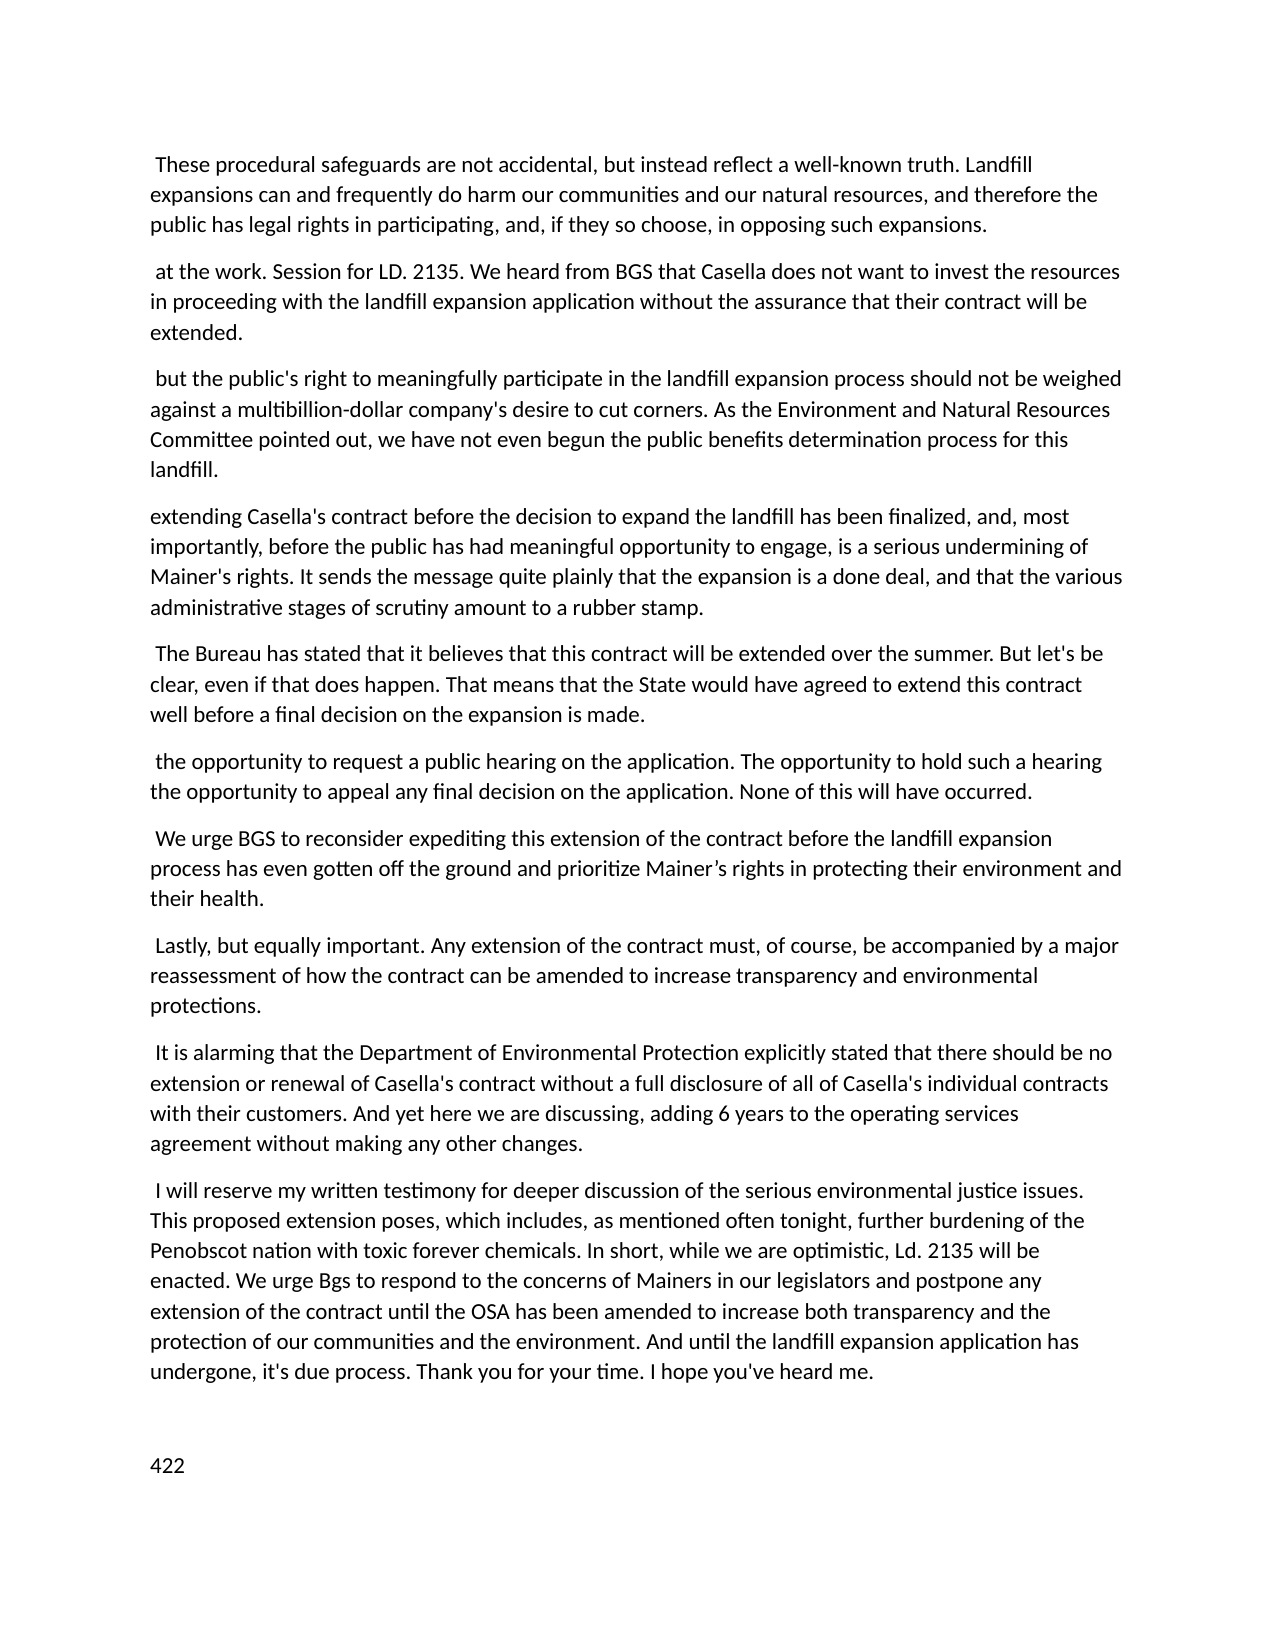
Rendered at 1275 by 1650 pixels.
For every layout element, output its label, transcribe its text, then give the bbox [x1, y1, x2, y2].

text These procedural safeguards are not accidental, but instead reflect a well-known truth. Landfill expansions can and frequently do harm our communities and our natural resources, and therefore the public has legal rights in participating, and, if they so choose, in opposing such expansions. [150, 150, 1125, 238]
text extending Casella's contract before the decision to expand the landfill has been finalized, and, most importantly, before the public has had meaningful opportunity to engage, is a serious undermining of Mainer's rights. It sends the message quite plainly that the expansion is a done deal, and that the various administrative stages of scrutiny amount to a rubber stamp. [150, 502, 1125, 621]
text The Bureau has stated that it believes that this contract will be extended over the summer. But let's be clear, even if that does happen. That means that the State would have agreed to extend this contract well before a final decision on the expansion is made. [150, 639, 1125, 728]
text I will reserve my written testimony for deeper discussion of the serious environmental justice issues. This proposed extension poses, which includes, as mentioned often tonight, further burdening of the Penobscot nation with toxic forever chemicals. In short, while we are optimistic, Ld. 2135 will be enacted. We urge Bgs to respond to the concerns of Mainers in our legislators and postpone any extension of the contract until the OSA has been amended to increase both transparency and the protection of our communities and the environment. And until the landfill expansion application has undergone, it's due process. Thank you for your time. I hope you've heard me. [150, 1176, 1125, 1385]
text at the work. Session for LD. 2135. We heard from BGS that Casella does not want to invest the resources in proceeding with the landfill expansion application without the assurance that their contract will be extended. [150, 257, 1125, 346]
text We urge BGS to reconsider expediting this extension of the contract before the landfill expansion process has even gotten off the ground and prioritize Mainer’s rights in protecting their environment and their health. [150, 824, 1125, 912]
text Lastly, but equally important. Any extension of the contract must, of course, be accompanied by a major reassessment of how the contract can be amended to increase transparency and environmental protections. [150, 931, 1125, 1020]
text but the public's right to meaningfully participate in the landfill expansion process should not be weighed against a multibillion-dollar company's desire to cut corners. As the Environment and Natural Resources Committee pointed out, we have not even begun the public benefits determination process for this landfill. [150, 364, 1125, 483]
text 422 [150, 1451, 1125, 1479]
text the opportunity to request a public hearing on the application. The opportunity to hold such a hearing the opportunity to appeal any final decision on the application. None of this will have occurred. [150, 747, 1125, 805]
text It is alarming that the Department of Environmental Protection explicitly stated that there should be no extension or renewal of Casella's contract without a full disclosure of all of Casella's individual contracts with their customers. And yet here we are discussing, adding 6 years to the operating services agreement without making any other changes. [150, 1038, 1125, 1157]
